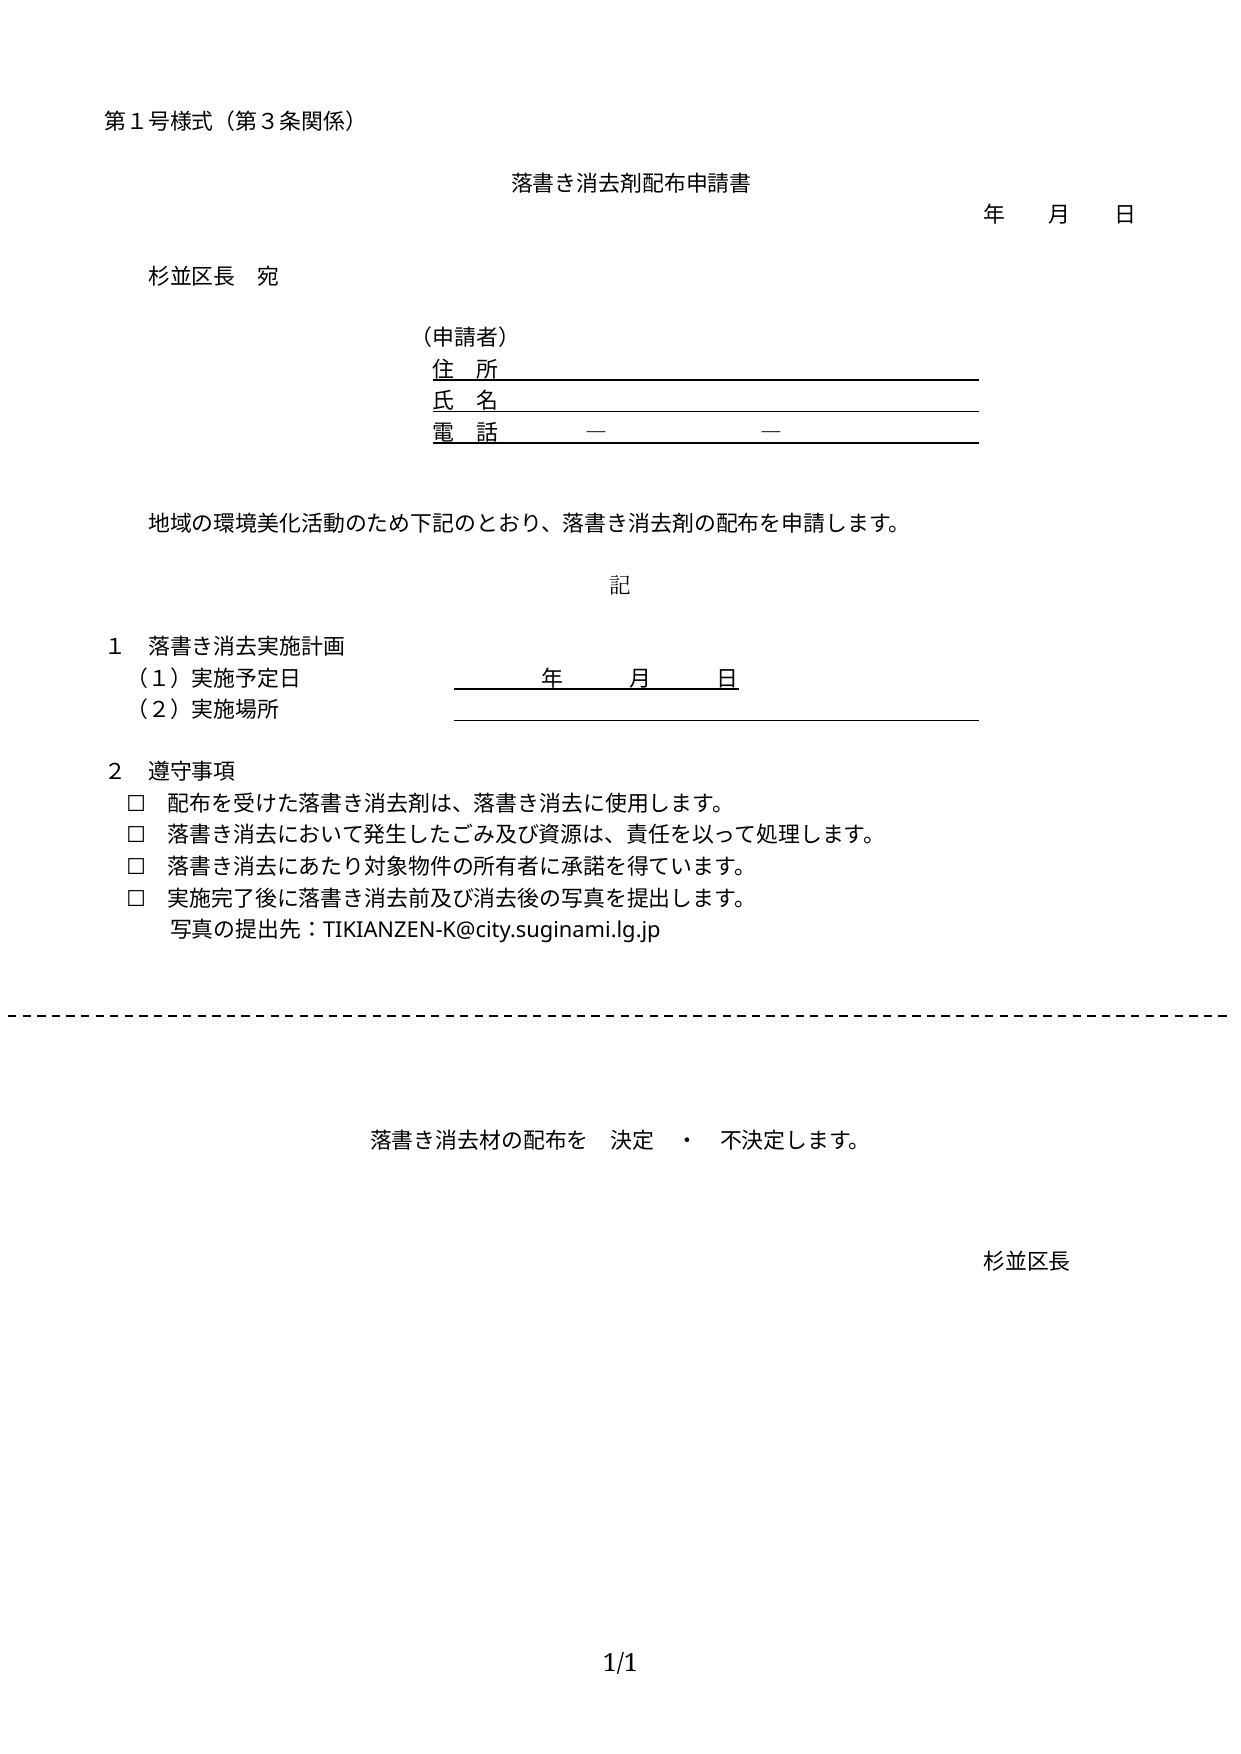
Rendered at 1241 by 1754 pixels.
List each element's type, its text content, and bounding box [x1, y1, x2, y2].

text 実施完了後に落書き消去前及び消去後の写真を提出します。 [104, 881, 1136, 912]
text 落書き消去剤配布申請書 [104, 166, 1136, 197]
text ２ 遵守事項 [104, 754, 1136, 786]
text １ 落書き消去実施計画 [104, 629, 1136, 661]
text 落書き消去材の配布を 決定 ・ 不決定します。 [104, 1123, 1136, 1154]
text （申請者） [104, 320, 1136, 352]
text 年 月 日 [104, 197, 1136, 229]
text 電 話 ― ― [104, 415, 1136, 447]
text 氏 名 [104, 383, 1136, 415]
text 杉並区長 [104, 1244, 1070, 1276]
text 住 所 [104, 352, 1136, 383]
text 写真の提出先：TIKIANZEN-K@city.suginami.lg.jp [104, 912, 1136, 944]
text 落書き消去にあたり対象物件の所有者に承諾を得ています。 [104, 849, 1136, 881]
text 第１号様式（第３条関係） [104, 104, 1136, 136]
subtitle 記 [104, 568, 1136, 599]
text （２）実施場所 [104, 692, 1136, 724]
text 杉並区長 宛 [104, 259, 1136, 290]
text 配布を受けた落書き消去剤は、落書き消去に使用します。 [104, 786, 1136, 817]
text （１）実施予定日 年 月 日 [104, 661, 1136, 692]
text 地域の環境美化活動のため下記のとおり、落書き消去剤の配布を申請します。 [104, 506, 1136, 538]
text 落書き消去において発生したごみ及び資源は、責任を以って処理します。 [104, 817, 1136, 849]
